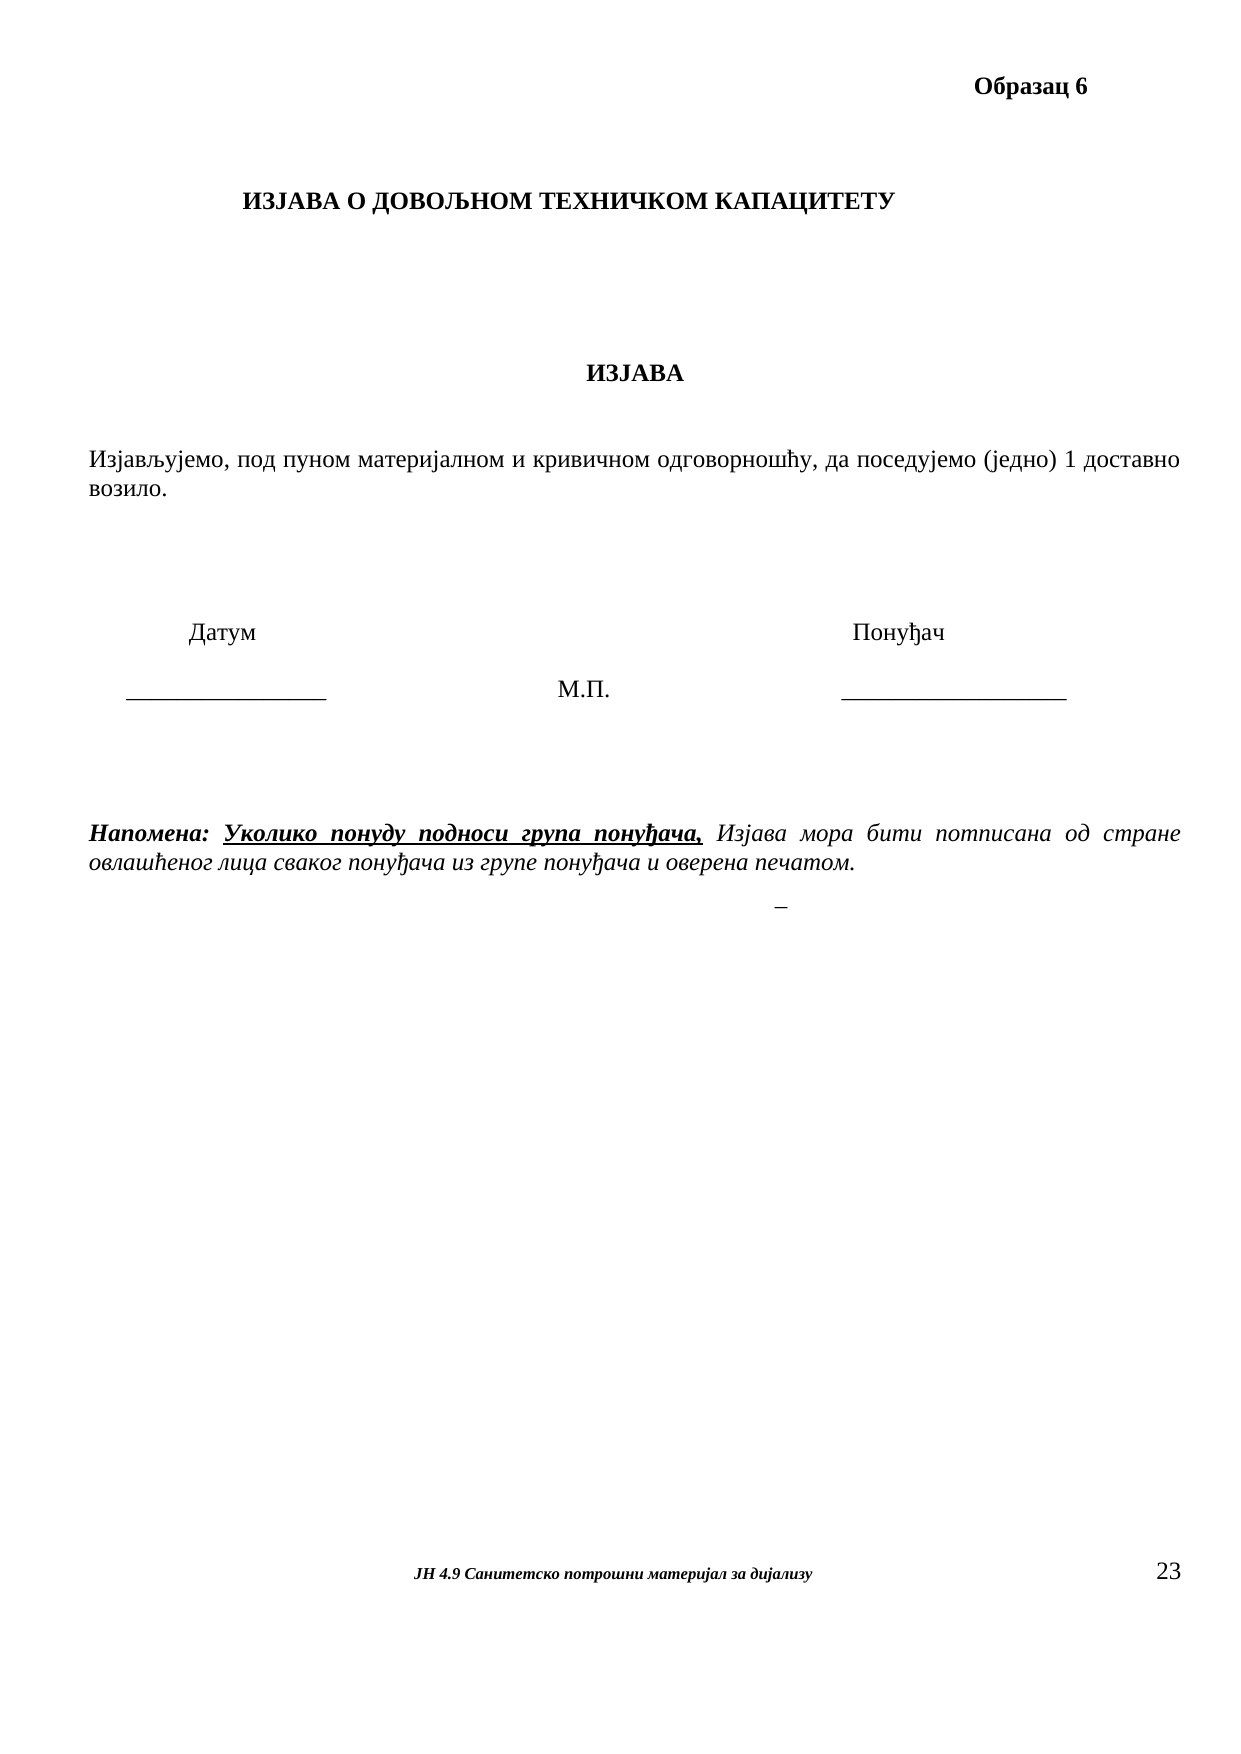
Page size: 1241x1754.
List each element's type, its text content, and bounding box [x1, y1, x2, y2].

list ИЗЈАВА О ДОВОЉНОМ ТЕХНИЧКОМ КАПАЦИТЕТУ [200, 186, 1181, 214]
text Напомена: Уколико понуду подноси група понуђача, Изјава мора бити потписана од стране овлашћеног лица сваког понуђача из групе понуђача и оверена печатом. [89, 818, 1181, 876]
list Образац 6 [89, 71, 1181, 99]
text Изјављујемо, под пуном материјалном и кривичном одговорношћу, да поседујемо (једно) 1 доставно возило. [89, 444, 1181, 502]
text _ [774, 882, 1181, 911]
text ИЗЈАВА [89, 358, 1181, 387]
text Датум Понуђач [126, 617, 1181, 646]
text ________________ М.П. __________________ [126, 674, 1181, 703]
